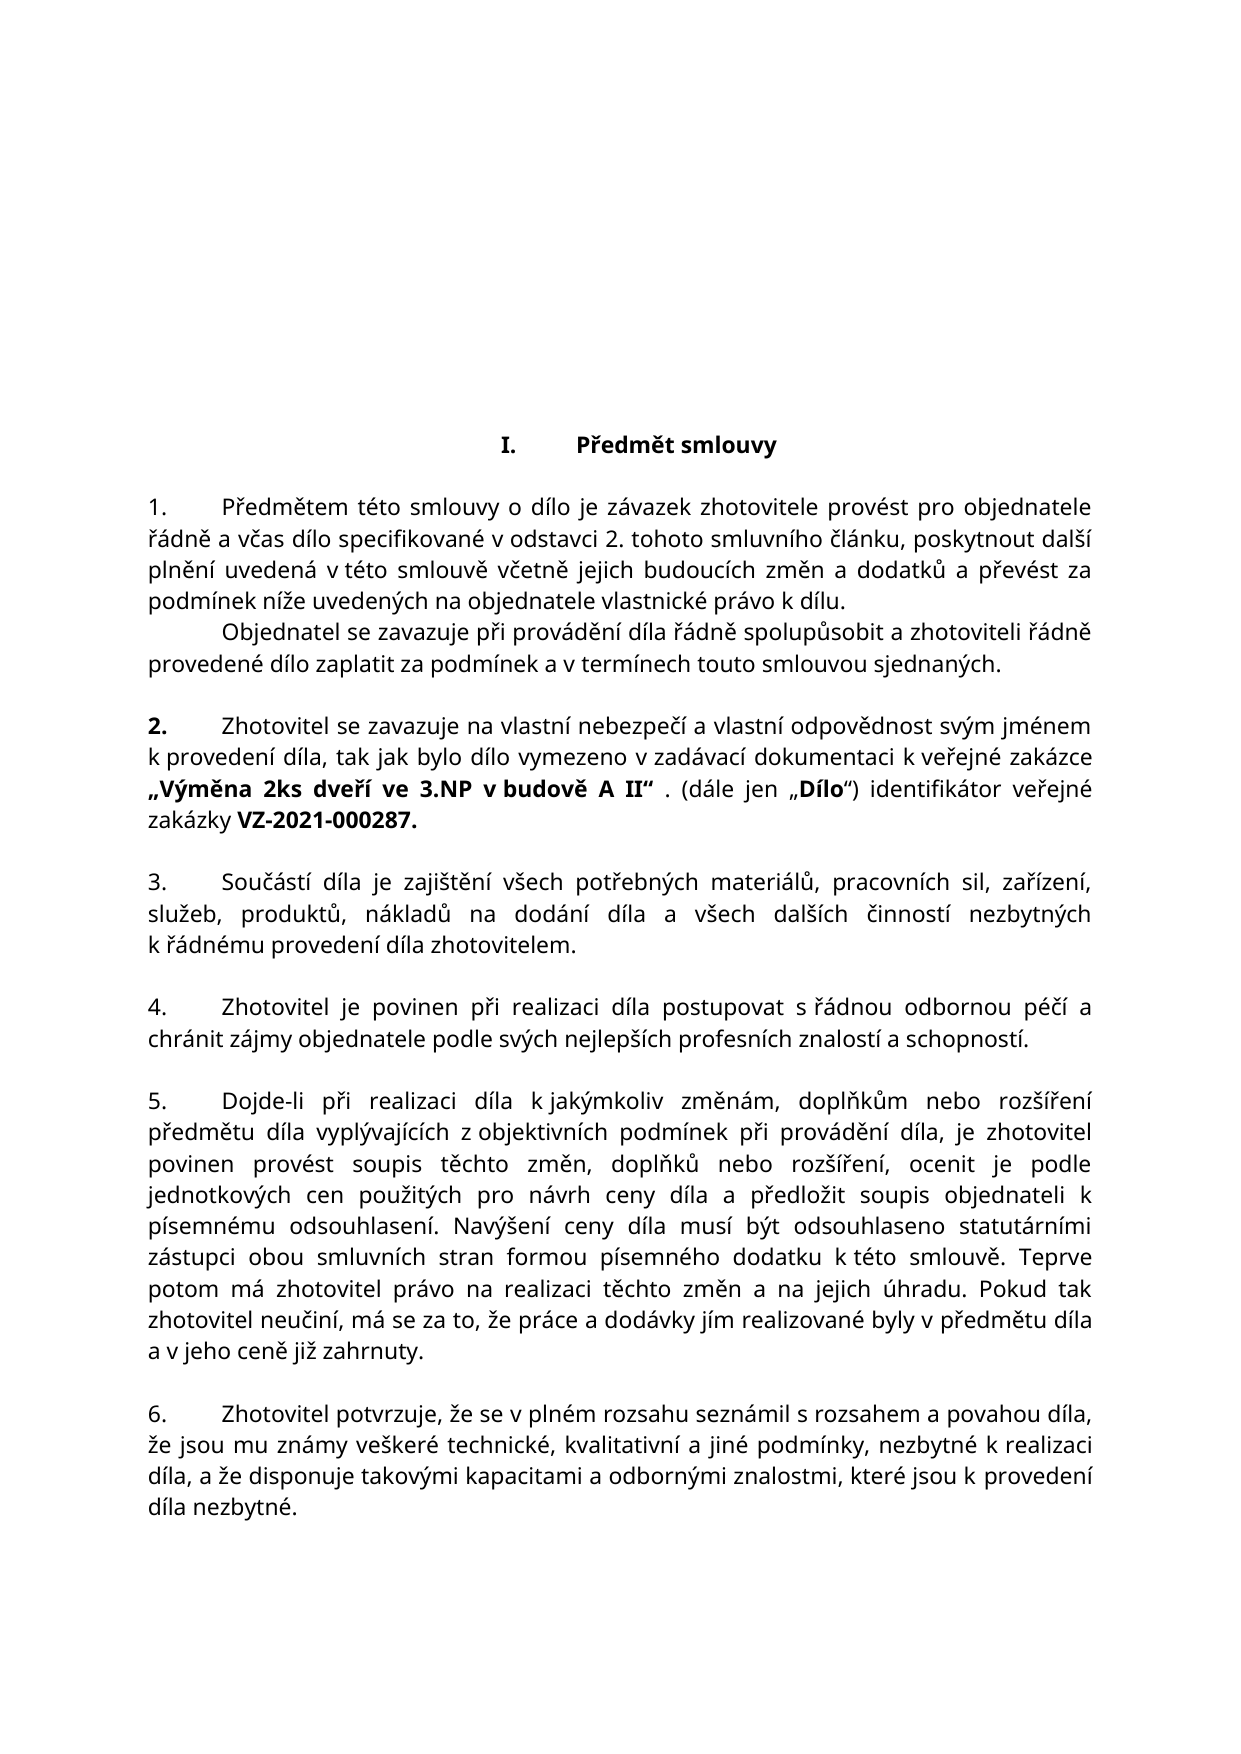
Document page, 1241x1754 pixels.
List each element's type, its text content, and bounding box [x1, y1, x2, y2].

list Předmět smlouvy [185, 429, 1093, 460]
text 1. Předmětem této smlouvy o dílo je závazek zhotovitele provést pro objednatele řádně a včas dílo specifikované v odstavci 2. tohoto smluvního článku, poskytnout další plnění uvedená v této smlouvě včetně jejich budoucích změn a dodatků a převést za podmínek níže uvedených na objednatele vlastnické právo k dílu. [148, 491, 1093, 616]
text 4. Zhotovitel je povinen při realizaci díla postupovat s řádnou odbornou péčí a chránit zájmy objednatele podle svých nejlepších profesních znalostí a schopností. [148, 991, 1093, 1054]
text 5. Dojde-li při realizaci díla k jakýmkoliv změnám, doplňkům nebo rozšíření předmětu díla vyplývajících z objektivních podmínek při provádění díla, je zhotovitel povinen provést soupis těchto změn, doplňků nebo rozšíření, ocenit je podle jednotkových cen použitých pro návrh ceny díla a předložit soupis objednateli k písemnému odsouhlasení. Navýšení ceny díla musí být odsouhlaseno statutárními zástupci obou smluvních stran formou písemného dodatku k této smlouvě. Teprve potom má zhotovitel právo na realizaci těchto změn a na jejich úhradu. Pokud tak zhotovitel neučiní, má se za to, že práce a dodávky jím realizované byly v předmětu díla a v jeho ceně již zahrnuty. [148, 1085, 1093, 1366]
text 2. Zhotovitel se zavazuje na vlastní nebezpečí a vlastní odpovědnost svým jménem k provedení díla, tak jak bylo dílo vymezeno v zadávací dokumentaci k veřejné zakázce „Výměna 2ks dveří ve 3.NP v budově A II“ . (dále jen „Dílo“) identifikátor veřejné zakázky VZ-2021-000287. [148, 710, 1093, 835]
text 3. Součástí díla je zajištění všech potřebných materiálů, pracovních sil, zařízení, služeb, produktů, nákladů na dodání díla a všech dalších činností nezbytných k řádnému provedení díla zhotovitelem. [148, 866, 1093, 960]
text Objednatel se zavazuje při provádění díla řádně spolupůsobit a zhotoviteli řádně provedené dílo zaplatit za podmínek a v termínech touto smlouvou sjednaných. [148, 616, 1093, 679]
text 6. Zhotovitel potvrzuje, že se v plném rozsahu seznámil s rozsahem a povahou díla, že jsou mu známy veškeré technické, kvalitativní a jiné podmínky, nezbytné k realizaci díla, a že disponuje takovými kapacitami a odbornými znalostmi, které jsou k provedení díla nezbytné. [148, 1398, 1093, 1523]
